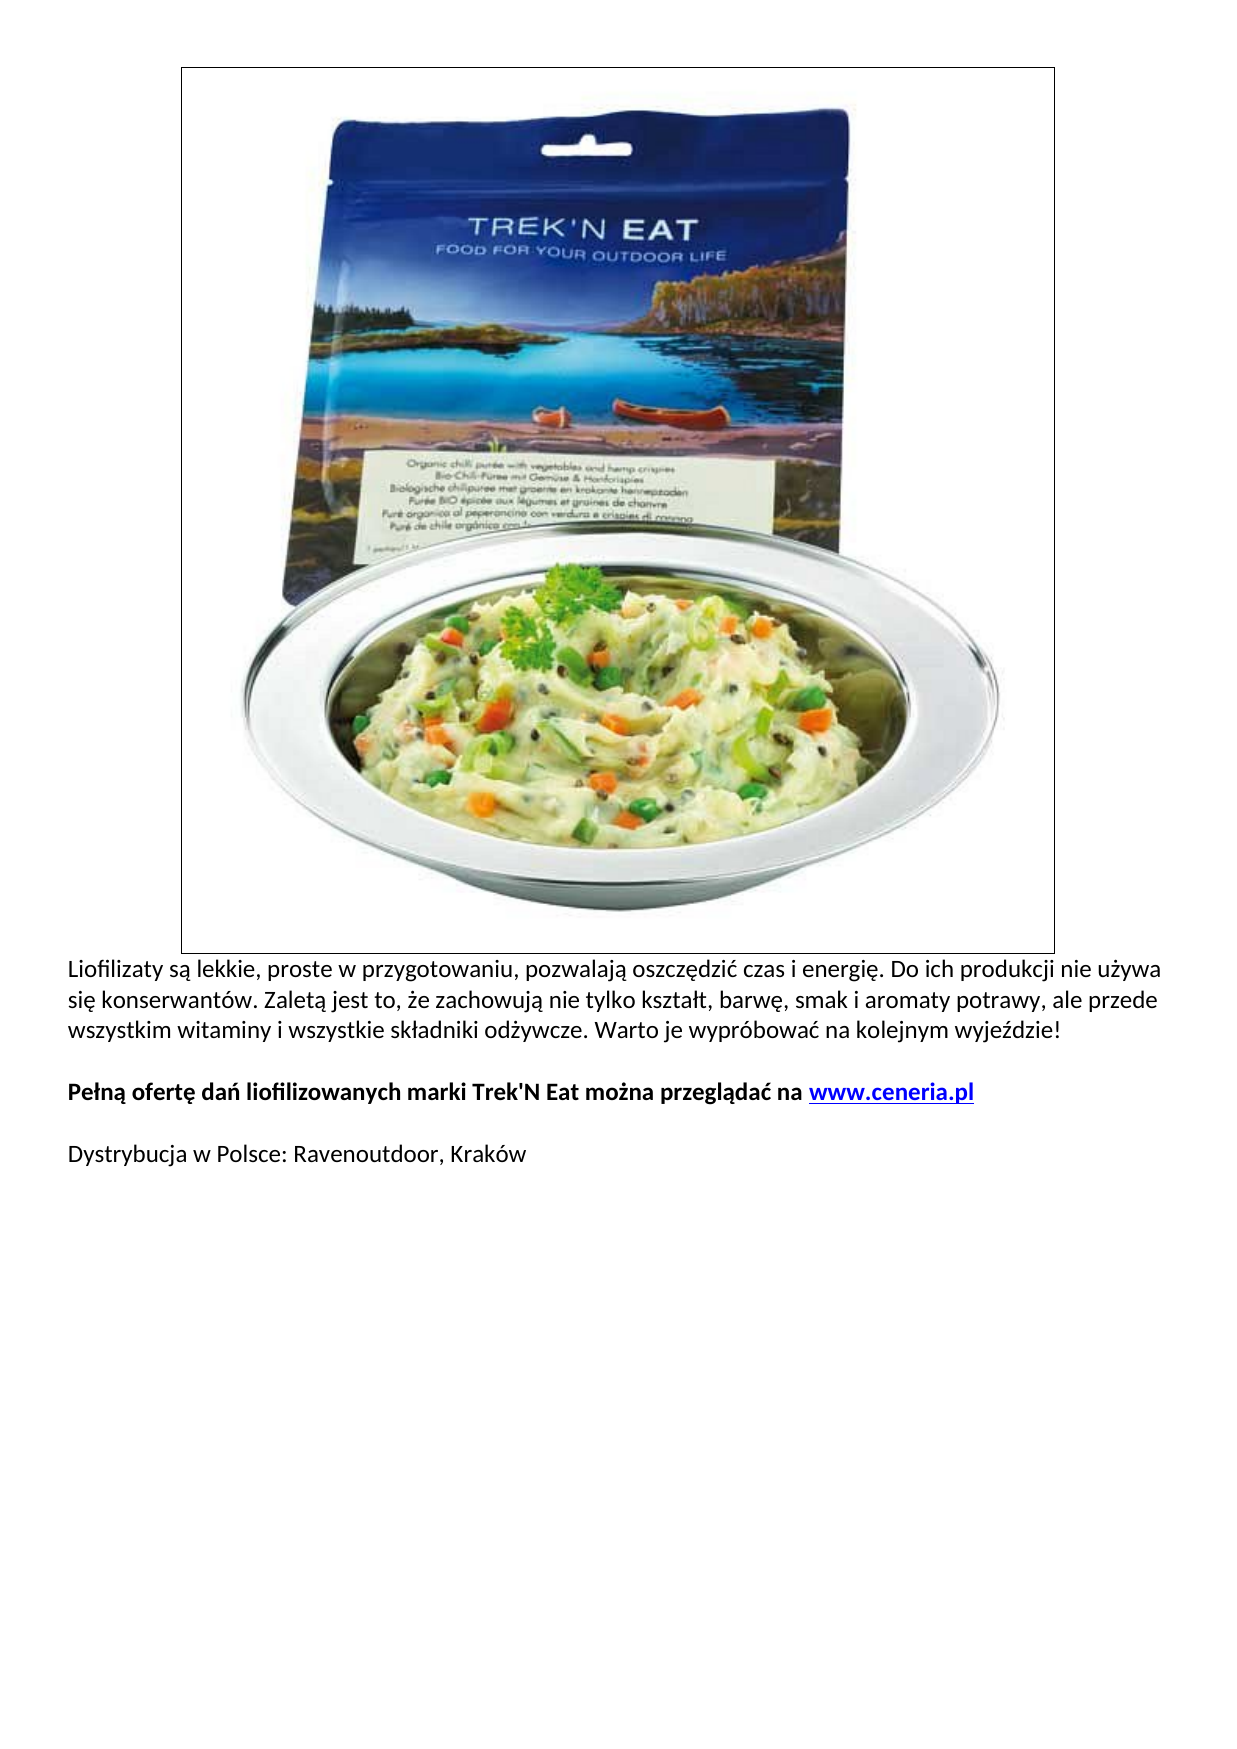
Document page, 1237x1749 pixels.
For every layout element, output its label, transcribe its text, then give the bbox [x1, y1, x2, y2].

text Pełną ofertę dań liofilizowanych marki Trek'N Eat można przeglądać na www.ceneria.pl [68, 1076, 1169, 1107]
picture [182, 68, 1054, 953]
text Liofilizaty są lekkie, proste w przygotowaniu, pozwalają oszczędzić czas i energię. Do ich produkcji nie używa się konserwantów. Zaletą jest to, że zachowują nie tylko kształt, barwę, smak i aromaty potrawy, ale przede wszystkim witaminy i wszystkie składniki odżywcze. Warto je wypróbować na kolejnym wyjeździe! [68, 954, 1169, 1045]
text Dystrybucja w Polsce: Ravenoutdoor, Kraków [68, 1138, 1169, 1169]
